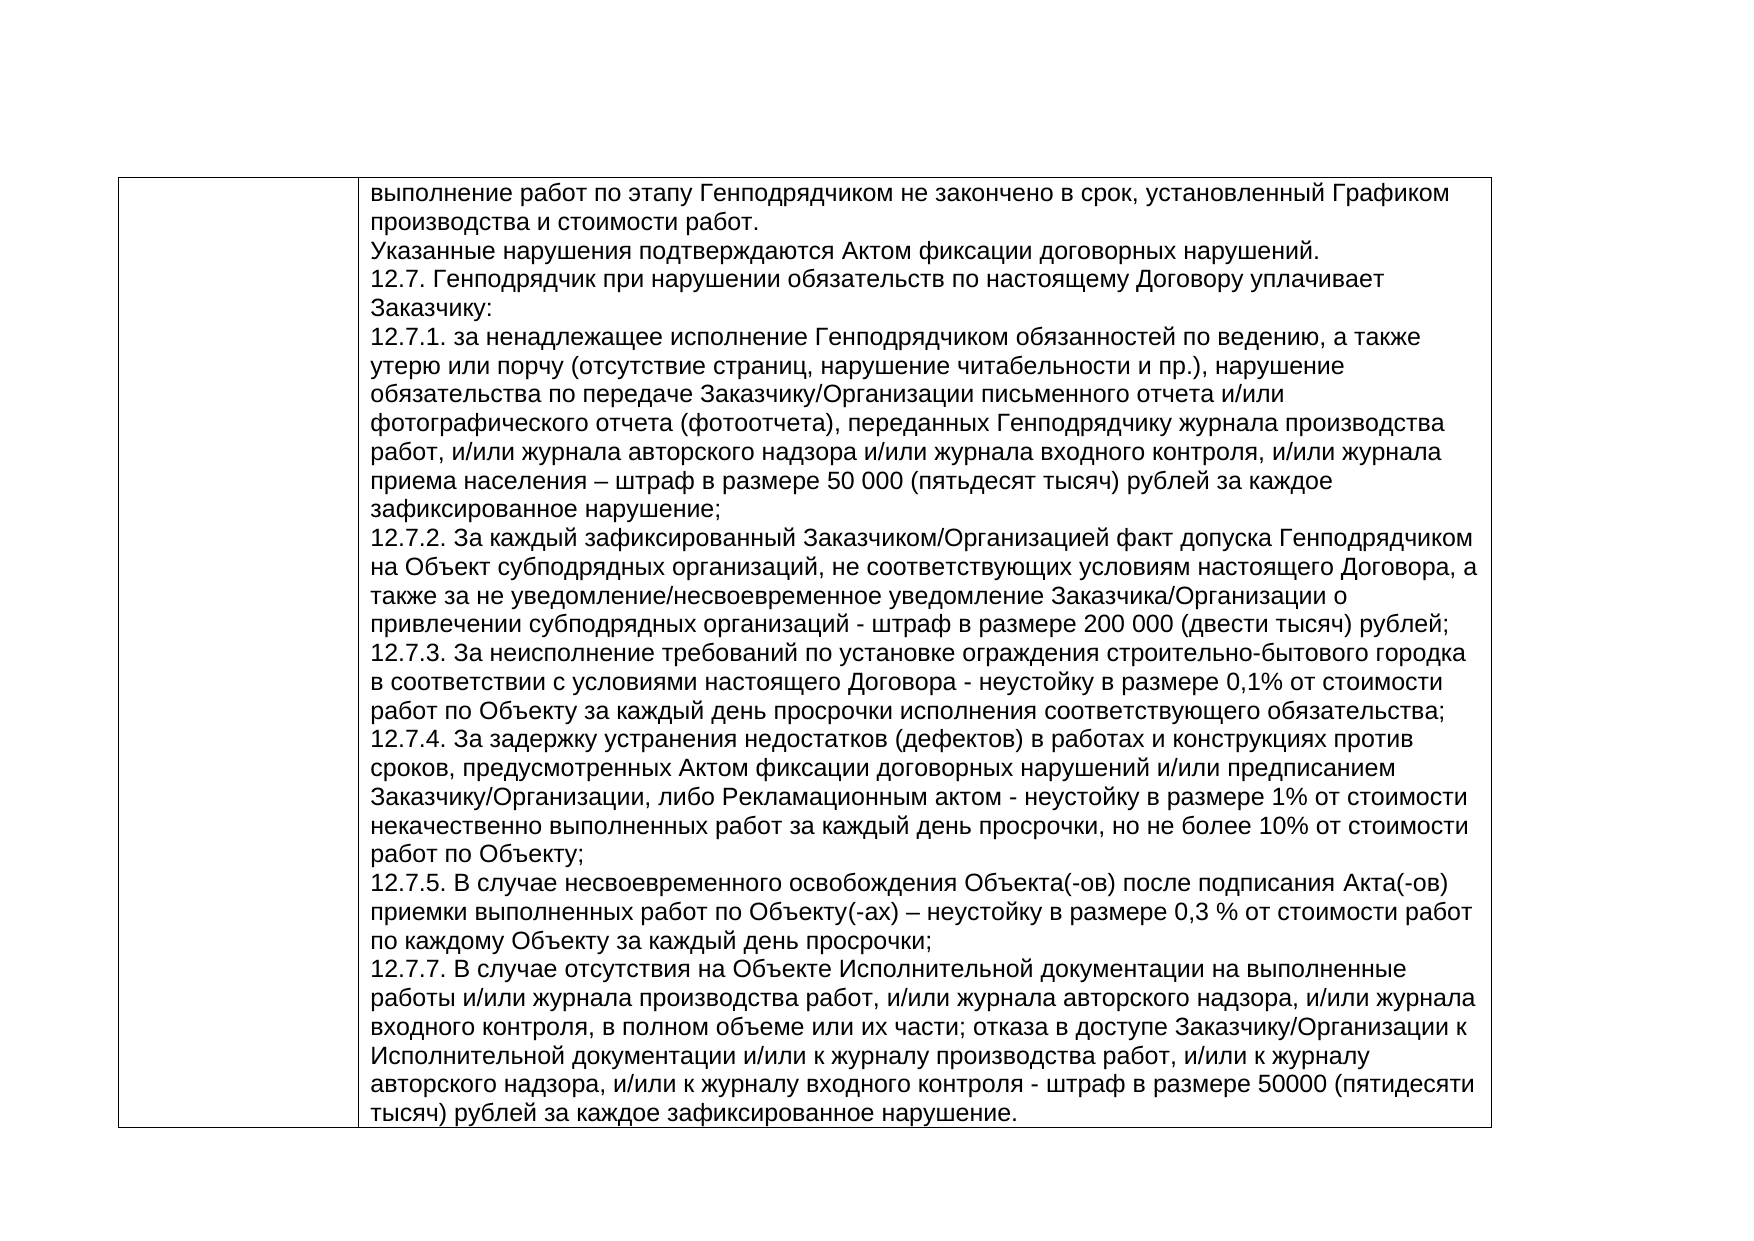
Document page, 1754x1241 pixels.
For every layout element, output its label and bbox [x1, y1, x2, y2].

table_cell [119, 178, 358, 1127]
table_cell [359, 178, 1491, 1127]
